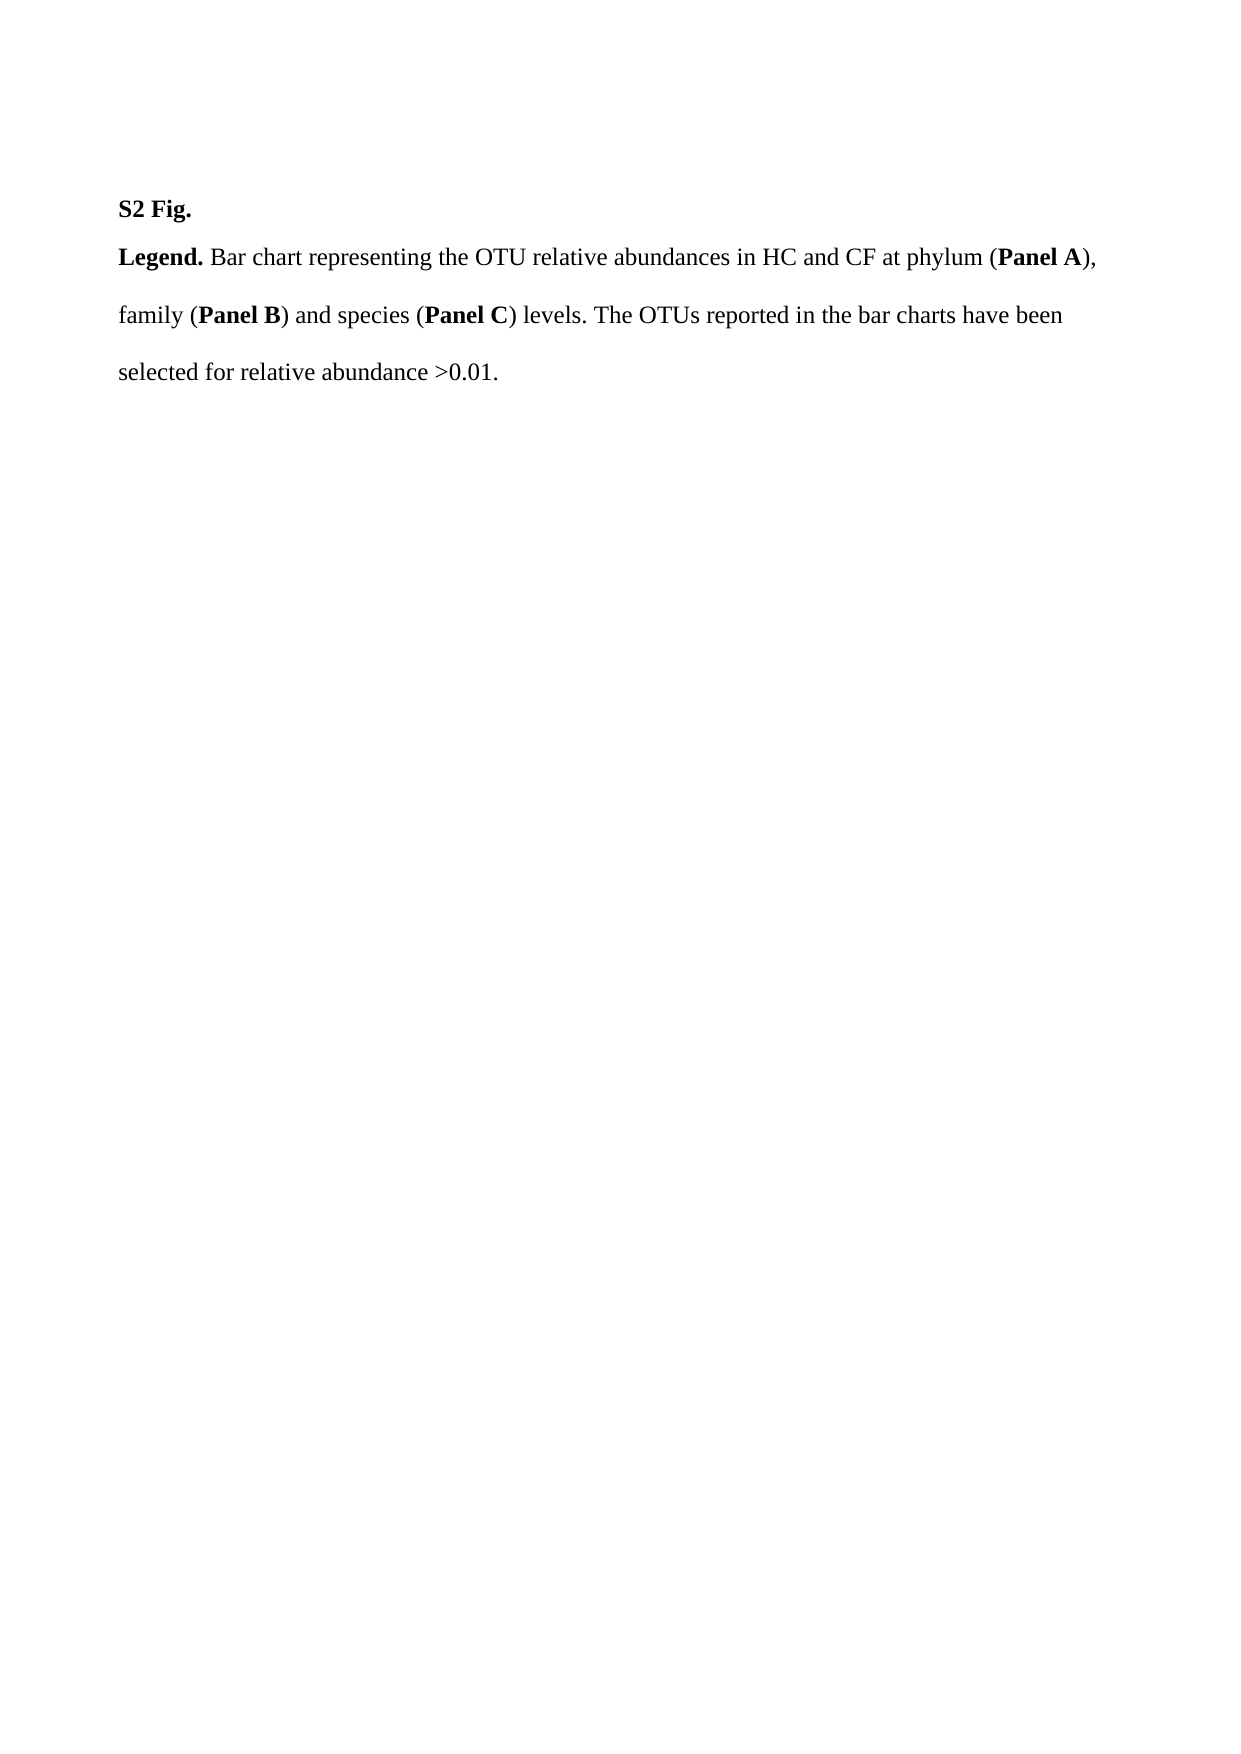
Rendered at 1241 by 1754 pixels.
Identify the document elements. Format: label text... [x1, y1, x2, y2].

text Legend. Bar chart representing the OTU relative abundances in HC and CF at phylum (Panel A), family (Panel B) and species (Panel C) levels. The OTUs reported in the bar charts have been selected for relative abundance >0.01. [118, 242, 1122, 386]
text S2 Fig. [118, 194, 1122, 223]
